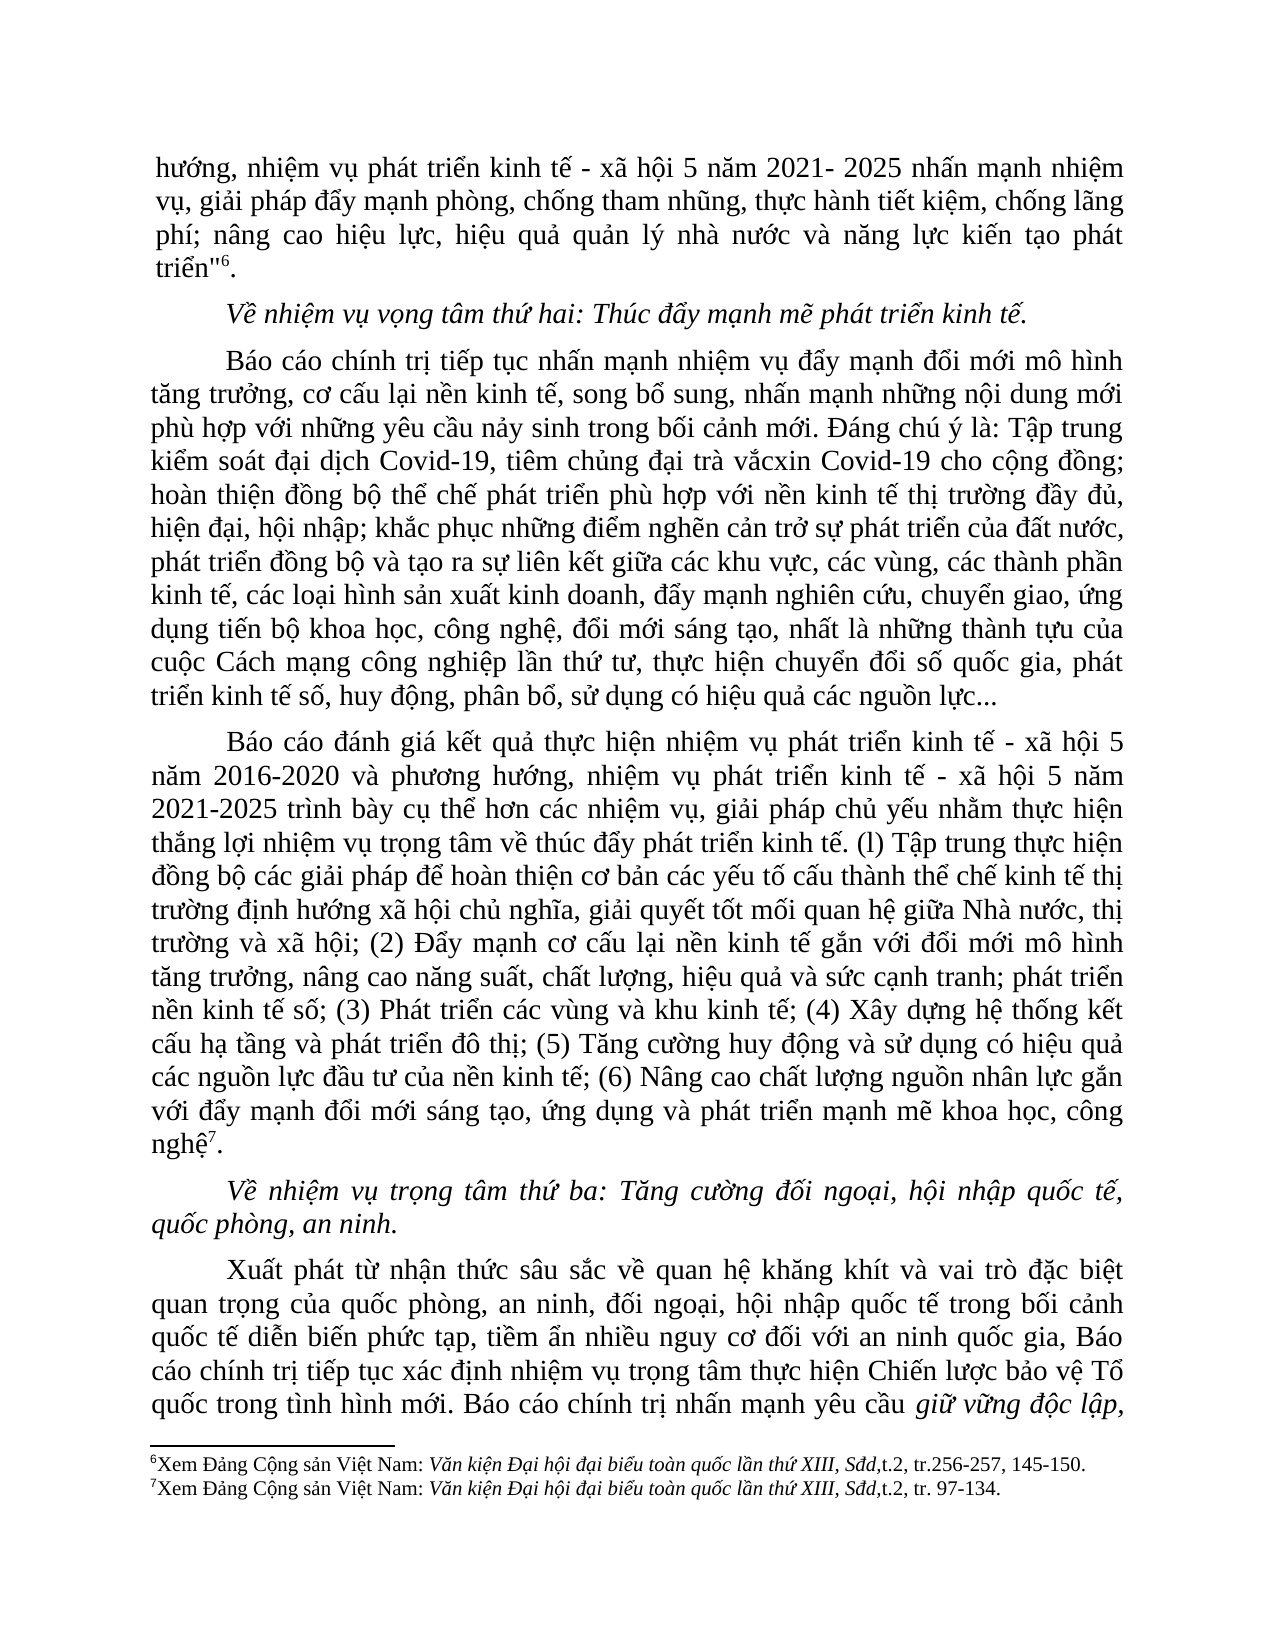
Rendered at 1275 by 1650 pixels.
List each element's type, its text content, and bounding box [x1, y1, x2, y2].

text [155, 150, 1125, 284]
text Báo cáo chính trị tiếp tục nhấn mạnh nhiệm vụ đẩy mạnh đổi mới mô hình tăng trưởng, cơ cấu lại nền kinh tế, song bổ sung, nhấn mạnh những nội dung mới phù hợp với những yêu cầu nảy sinh trong bối cảnh mới. Đáng chú ý là: Tập trung kiểm soát đại dịch Covid-19, tiêm chủng đại trà vắcxin Covid-19 cho cộng đồng; hoàn thiện đồng bộ thể chế phát triển phù hợp với nền kinh tế thị trường đầy đủ, hiện đại, hội nhập; khắc phục những điểm nghẽn cản trở sự phát triển của đất nước, phát triển đồng bộ và tạo ra sự liên kết giữa các khu vực, các vùng, các thành phần kinh tế, các loại hình sản xuất kinh doanh, đẩy mạnh nghiên cứu, chuyển giao, ứng dụng tiến bộ khoa học, công nghệ, đổi mới sáng tạo, nhất là những thành tựu của cuộc Cách mạng công nghiệp lần thứ tư, thực hiện chuyển đổi số quốc gia, phát triển kinh tế số, huy động, phân bổ, sử dụng có hiệu quả các nguồn lực... [150, 343, 1125, 712]
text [151, 1252, 1125, 1420]
text Về nhiệm vụ vọng tâm thứ hai: Thúc đẩy mạnh mẽ phát triển kinh tế. [150, 297, 1125, 330]
text Về nhiệm vụ trọng tâm thứ ba: Tăng cường đối ngoại, hội nhập quốc tế, quốc phòng, an ninh. [151, 1173, 1125, 1240]
text Báo cáo đánh giá kết quả thực hiện nhiệm vụ phát triển kinh tế - xã hội 5 năm 2016-2020 và phương hướng, nhiệm vụ phát triển kinh tế - xã hội 5 năm 2021-2025 trình bày cụ thể hơn các nhiệm vụ, giải pháp chủ yếu nhằm thực hiện thắng lợi nhiệm vụ trọng tâm về thúc đẩy phát triển kinh tế. (l) Tập trung thực hiện đồng bộ các giải pháp để hoàn thiện cơ bản các yếu tố cấu thành thể chế kinh tế thị trường định hướng xã hội chủ nghĩa, giải quyết tốt mối quan hệ giữa Nhà nước, thị trường và xã hội; (2) Đẩy mạnh cơ cấu lại nền kinh tế gắn với đổi mới mô hình tăng trưởng, nâng cao năng suất, chất lượng, hiệu quả và sức cạnh tranh; phát triển nền kinh tế số; (3) Phát triển các vùng và khu kinh tế; (4) Xây dựng hệ thống kết cấu hạ tầng và phát triển đô thị; (5) Tăng cường huy động và sử dụng có hiệu quả các nguồn lực đầu tư của nền kinh tế; (6) Nâng cao chất lượng nguồn nhân lực gắn với đẩy mạnh đổi mới sáng tạo, ứng dụng và phát triển mạnh mẽ khoa học, công nghệ. [151, 724, 1125, 1160]
